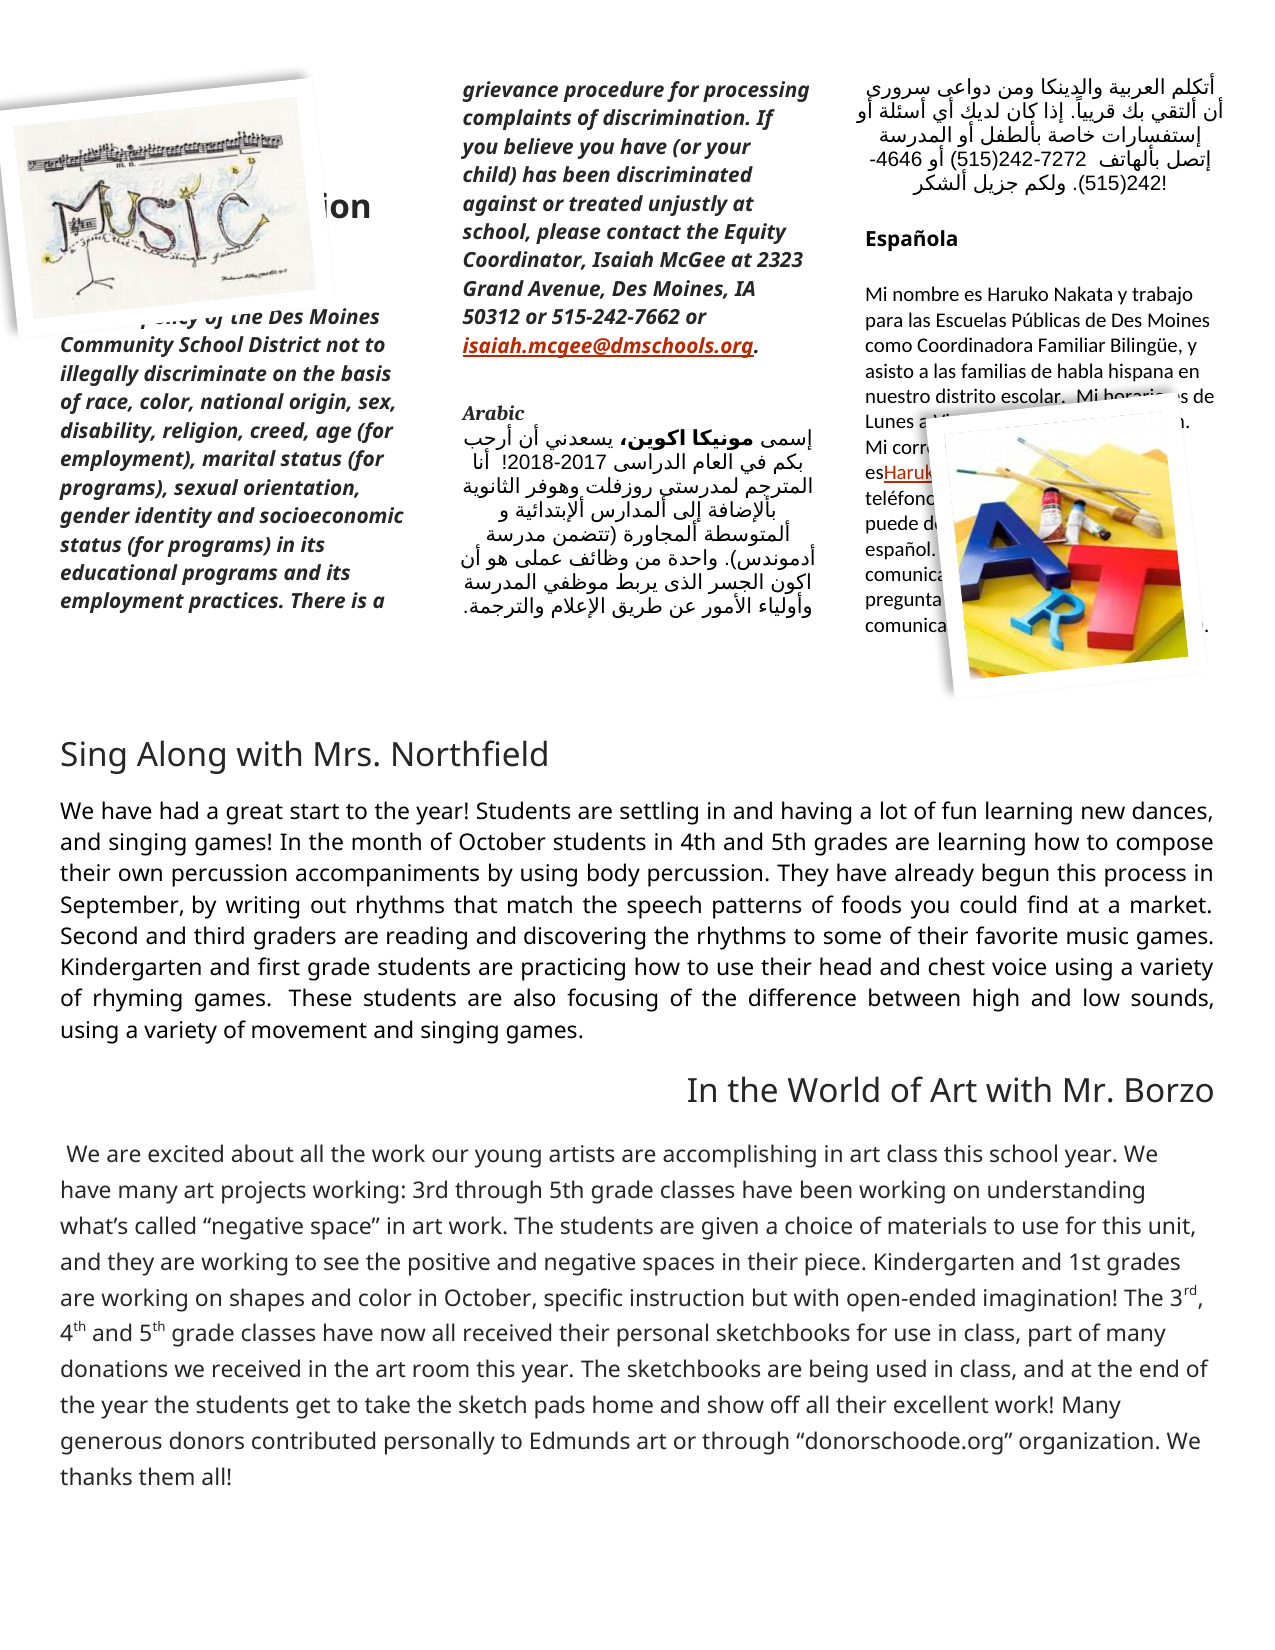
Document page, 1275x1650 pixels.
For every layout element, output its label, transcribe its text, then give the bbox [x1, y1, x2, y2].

picture [14, 97, 316, 318]
text Española [865, 224, 1215, 252]
text In the World of Art with Mr. Borzo [60, 1067, 1215, 1112]
text We are excited about all the work our young artists are accomplishing in art class this school year. We have many art projects working: 3rd through 5th grade classes have been working on understanding what’s called “negative space” in art work. The students are given a choice of materials to use for this unit, and they are working to see the positive and negative spaces in their piece. Kindergarten and 1st grades are working on shapes and color in October, specific instruction but with open-ended imagination! The 3rd, 4th and 5th grade classes have now all received their personal sketchbooks for use in class, part of many donations we received in the art room this year. The sketchbooks are being used in class, and at the end of the year the students get to take the sketch pads home and show off all their excellent work! Many generous donors contributed personally to Edmunds art or through “donorschoode.org” organization. We thanks them all! [60, 1138, 1215, 1492]
text Sing Along with Mrs. Northfield [60, 731, 1215, 776]
text It is the policy of the Des Moines Community School District not to illegally discriminate on the basis of race, color, national origin, sex, disability, religion, creed, age (for employment), marital status (for programs), sexual orientation, gender identity and socioeconomic status (for programs) in its educational programs and its employment practices. There is a grievance procedure for processing complaints of discrimination. If you believe you have (or your child) has been discriminated against or treated unjustly at school, please contact the Equity Coordinator, Isaiah McGee at 2323 Grand Avenue, Des Moines, IA 50312 or 515-242-7662 or isaiah.mcgee@dmschools.org. [60, 302, 410, 615]
text إسمى مونيكا اكوين، يسعدني أن أرحب بكم في العام الدراسى 2017-2018! أنا المترجم لمدرستى روزفلت وهوفر الثانوية بألإضافة إلى ألمدارس ألإبتدائية و ألمتوسطة ألمجاورة (تتضمن مدرسة أدموندس). واحدة من وظائف عملى هو أن اكون الجسر الذى يربط موظفي المدرسة وأولياء الأمور عن طريق الإعلام والترجمة. أتكلم العربية والدينكا ومن دواعى سرورى أن ألتقي بك قريياً. إذا كان لديك أي أسئلة أو إستفسارات خاصة بألطفل أو المدرسة إتصل بألهاتف 7272-242(515) أو 4646-242(515). ولكم جزيل ألشكر! [453, 426, 822, 618]
text It is the policy of the Des Moines Community School District not to illegally discriminate on the basis of race, color, national origin, sex, disability, religion, creed, age (for employment), marital status (for programs), sexual orientation, gender identity and socioeconomic status (for programs) in its educational programs and its employment practices. There is a grievance procedure for processing complaints of discrimination. If you believe you have (or your child) has been discriminated against or treated unjustly at school, please contact the Equity Coordinator, Isaiah McGee at 2323 Grand Avenue, Des Moines, IA 50312 or 515-242-7662 or isaiah.mcgee@dmschools.org. [462, 75, 812, 359]
picture [945, 412, 1188, 679]
text DMPS Equity & Nondiscrimination Policy [318, 137, 410, 274]
text إسمى مونيكا اكوين، يسعدني أن أرحب بكم في العام الدراسى 2017-2018! أنا المترجم لمدرستى روزفلت وهوفر الثانوية بألإضافة إلى ألمدارس ألإبتدائية و ألمتوسطة ألمجاورة (تتضمن مدرسة أدموندس). واحدة من وظائف عملى هو أن اكون الجسر الذى يربط موظفي المدرسة وأولياء الأمور عن طريق الإعلام والترجمة. أتكلم العربية والدينكا ومن دواعى سرورى أن ألتقي بك قريياً. إذا كان لديك أي أسئلة أو إستفسارات خاصة بألطفل أو المدرسة إتصل بألهاتف 7272-242(515) أو 4646-242(515). ولكم جزيل ألشكر! [856, 75, 1224, 195]
text We have had a great start to the year! Students are settling in and having a lot of fun learning new dances, and singing games! In the month of October students in 4th and 5th grades are learning how to compose their own percussion accompaniments by using body percussion. They have already begun this process in September, by writing out rhythms that match the speech patterns of foods you could find at a market. Second and third graders are reading and discovering the rhythms to some of their favorite music games. Kindergarten and first grade students are practicing how to use their head and chest voice using a variety of rhyming games. These students are also focusing of the difference between high and low sounds, using a variety of movement and singing games. [60, 795, 1215, 1045]
text Arabic [462, 402, 812, 426]
